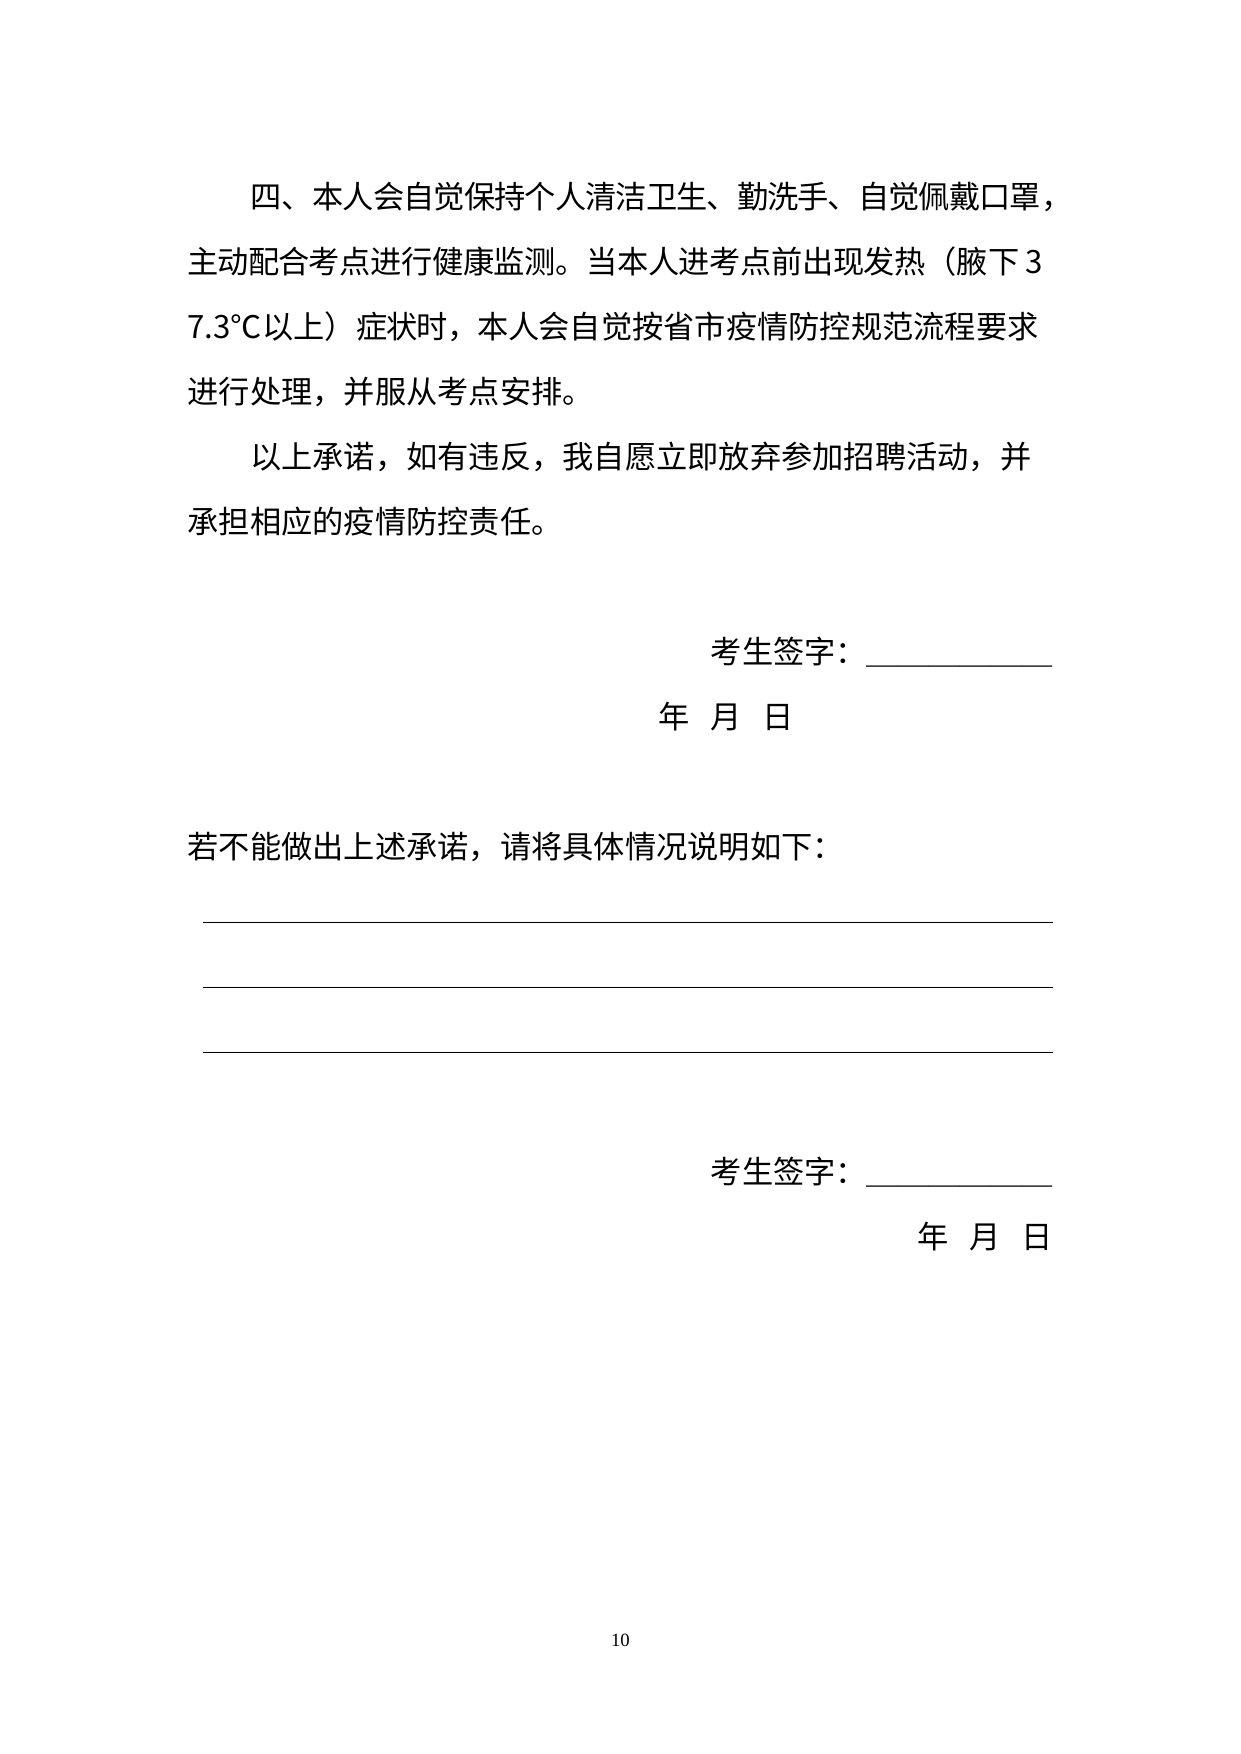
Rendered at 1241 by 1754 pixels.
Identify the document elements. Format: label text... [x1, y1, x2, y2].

text ＿＿＿＿＿＿＿＿＿＿＿＿＿＿＿＿＿＿＿＿＿＿＿＿＿＿＿＿＿＿＿＿＿＿ [187, 877, 1053, 942]
text ＿＿＿＿＿＿＿＿＿＿＿＿＿＿＿＿＿＿＿＿＿＿＿＿＿＿＿＿＿＿＿＿＿＿ [187, 942, 1053, 1007]
text 四、本人会自觉保持个人清洁卫生、勤洗手、自觉佩戴口罩，主动配合考点进行健康监测。当本人进考点前出现发热（腋下37.3℃以上）症状时，本人会自觉按省市疫情防控规范流程要求进行处理，并服从考点安排。 [187, 162, 1053, 422]
text 年 月 日 [187, 682, 992, 747]
text 以上承诺，如有违反，我自愿立即放弃参加招聘活动，并承担相应的疫情防控责任。 [187, 422, 1053, 552]
text ＿＿＿＿＿＿＿＿＿＿＿＿＿＿＿＿＿＿＿＿＿＿＿＿＿＿＿＿＿＿＿＿＿＿ [187, 1007, 1053, 1072]
text 年 月 日 [187, 1202, 1053, 1267]
text 考生签字：＿＿＿＿＿＿ [187, 1137, 1053, 1202]
text 考生签字：＿＿＿＿＿＿ [187, 617, 1053, 682]
text 若不能做出上述承诺，请将具体情况说明如下： [187, 812, 1053, 877]
